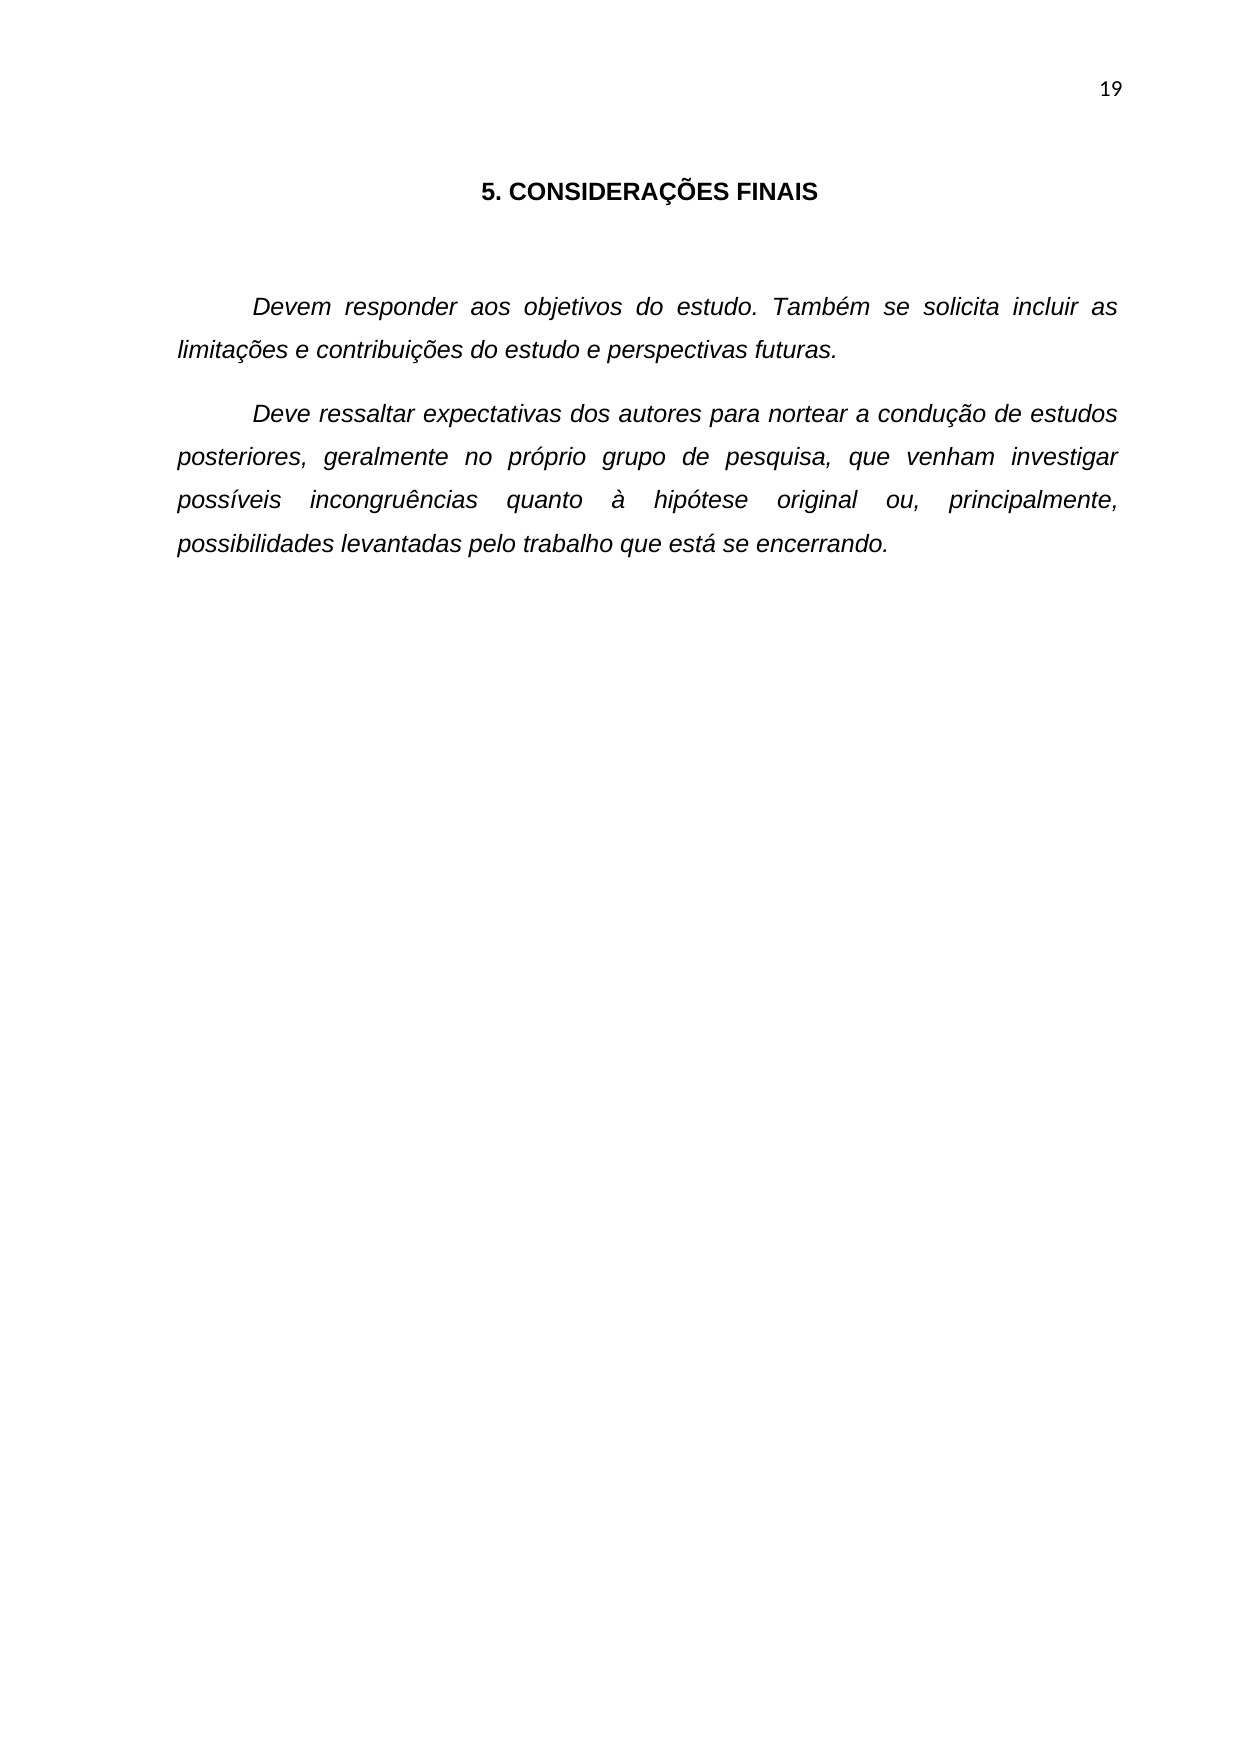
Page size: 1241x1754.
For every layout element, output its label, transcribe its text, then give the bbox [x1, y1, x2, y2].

text 5. CONSIDERAÇÕES FINAIS [177, 177, 1122, 206]
text Devem responder aos objetivos do estudo. Também se solicita incluir as limitações e contribuições do estudo e perspectivas futuras. [177, 292, 1122, 364]
text Deve ressaltar expectativas dos autores para nortear a condução de estudos posteriores, geralmente no próprio grupo de pesquisa, que venham investigar possíveis incongruências quanto à hipótese original ou, principalmente, possibilidades levantadas pelo trabalho que está se encerrando. [177, 399, 1122, 557]
